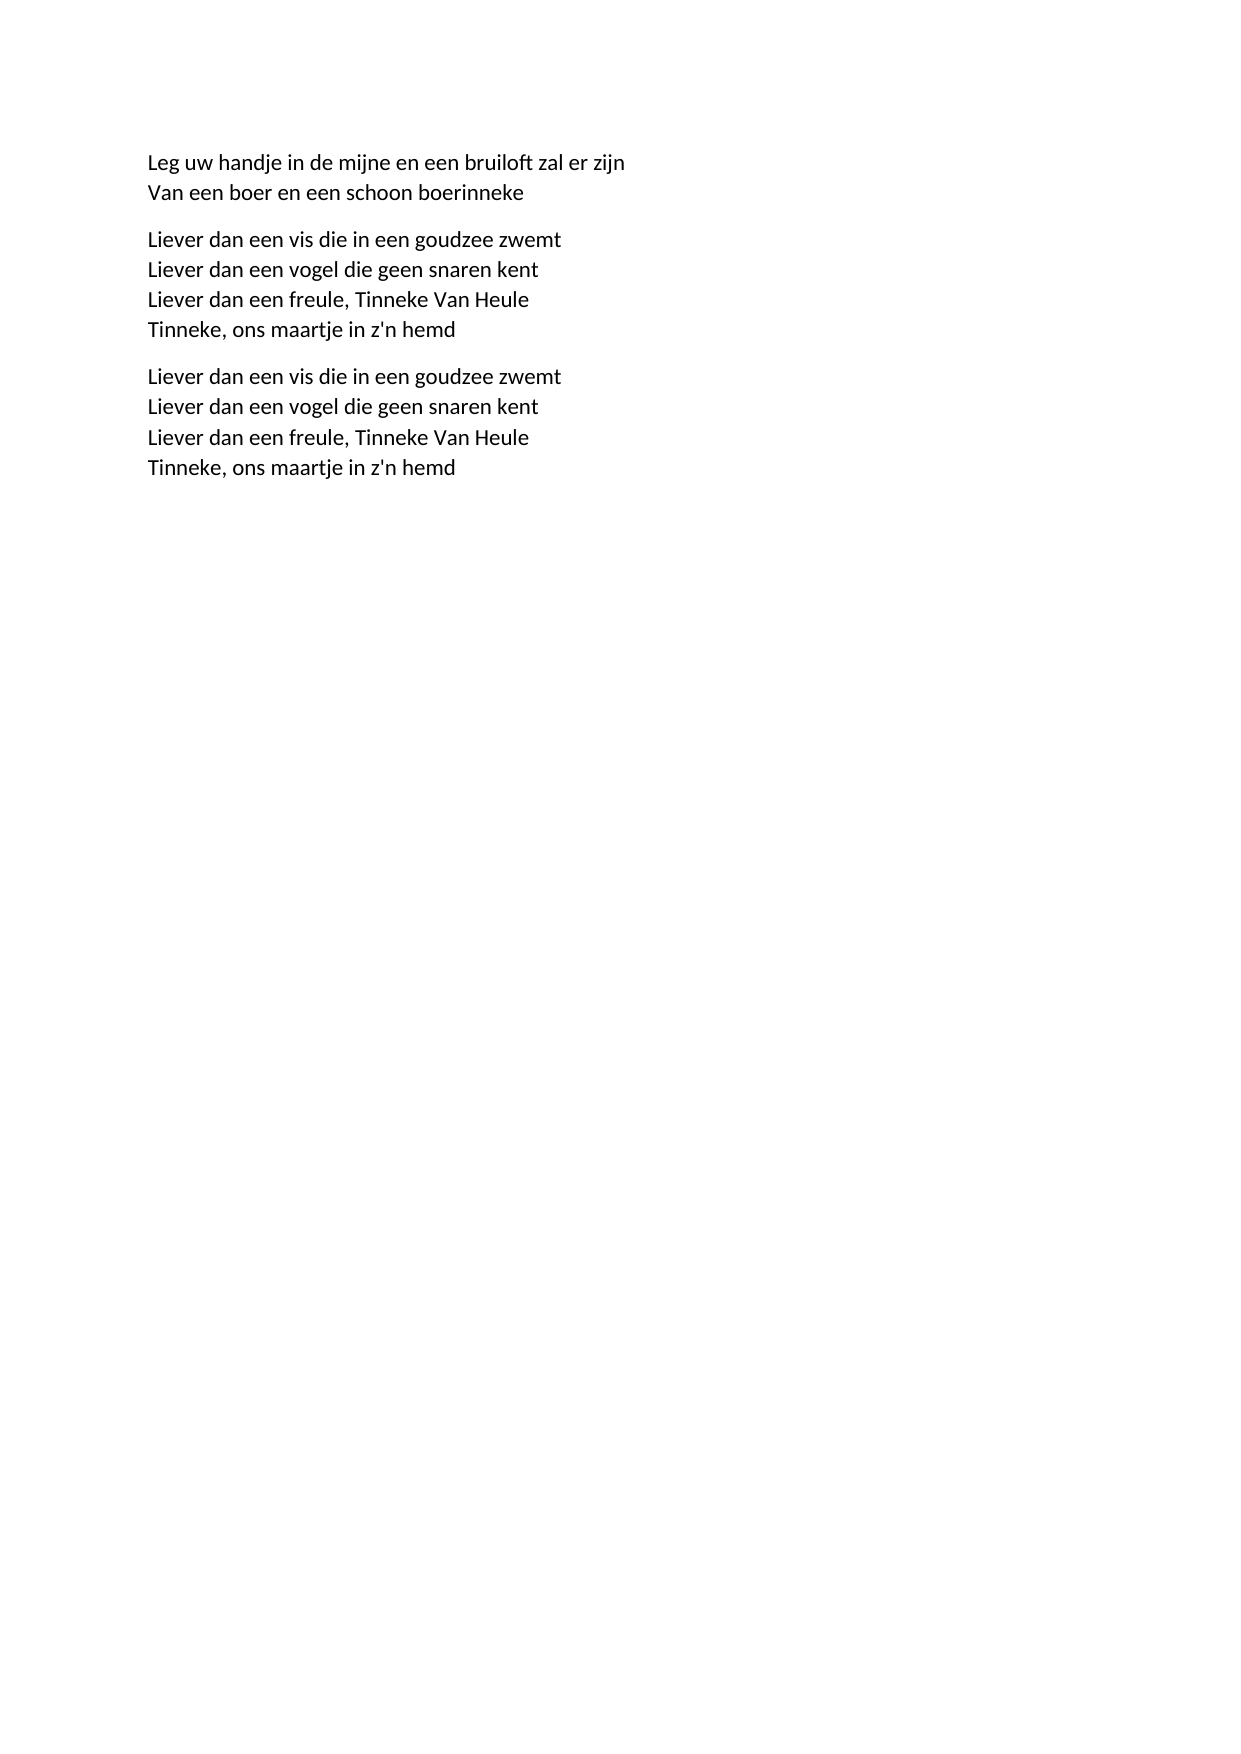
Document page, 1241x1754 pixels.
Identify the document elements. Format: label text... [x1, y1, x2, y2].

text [148, 148, 1093, 206]
